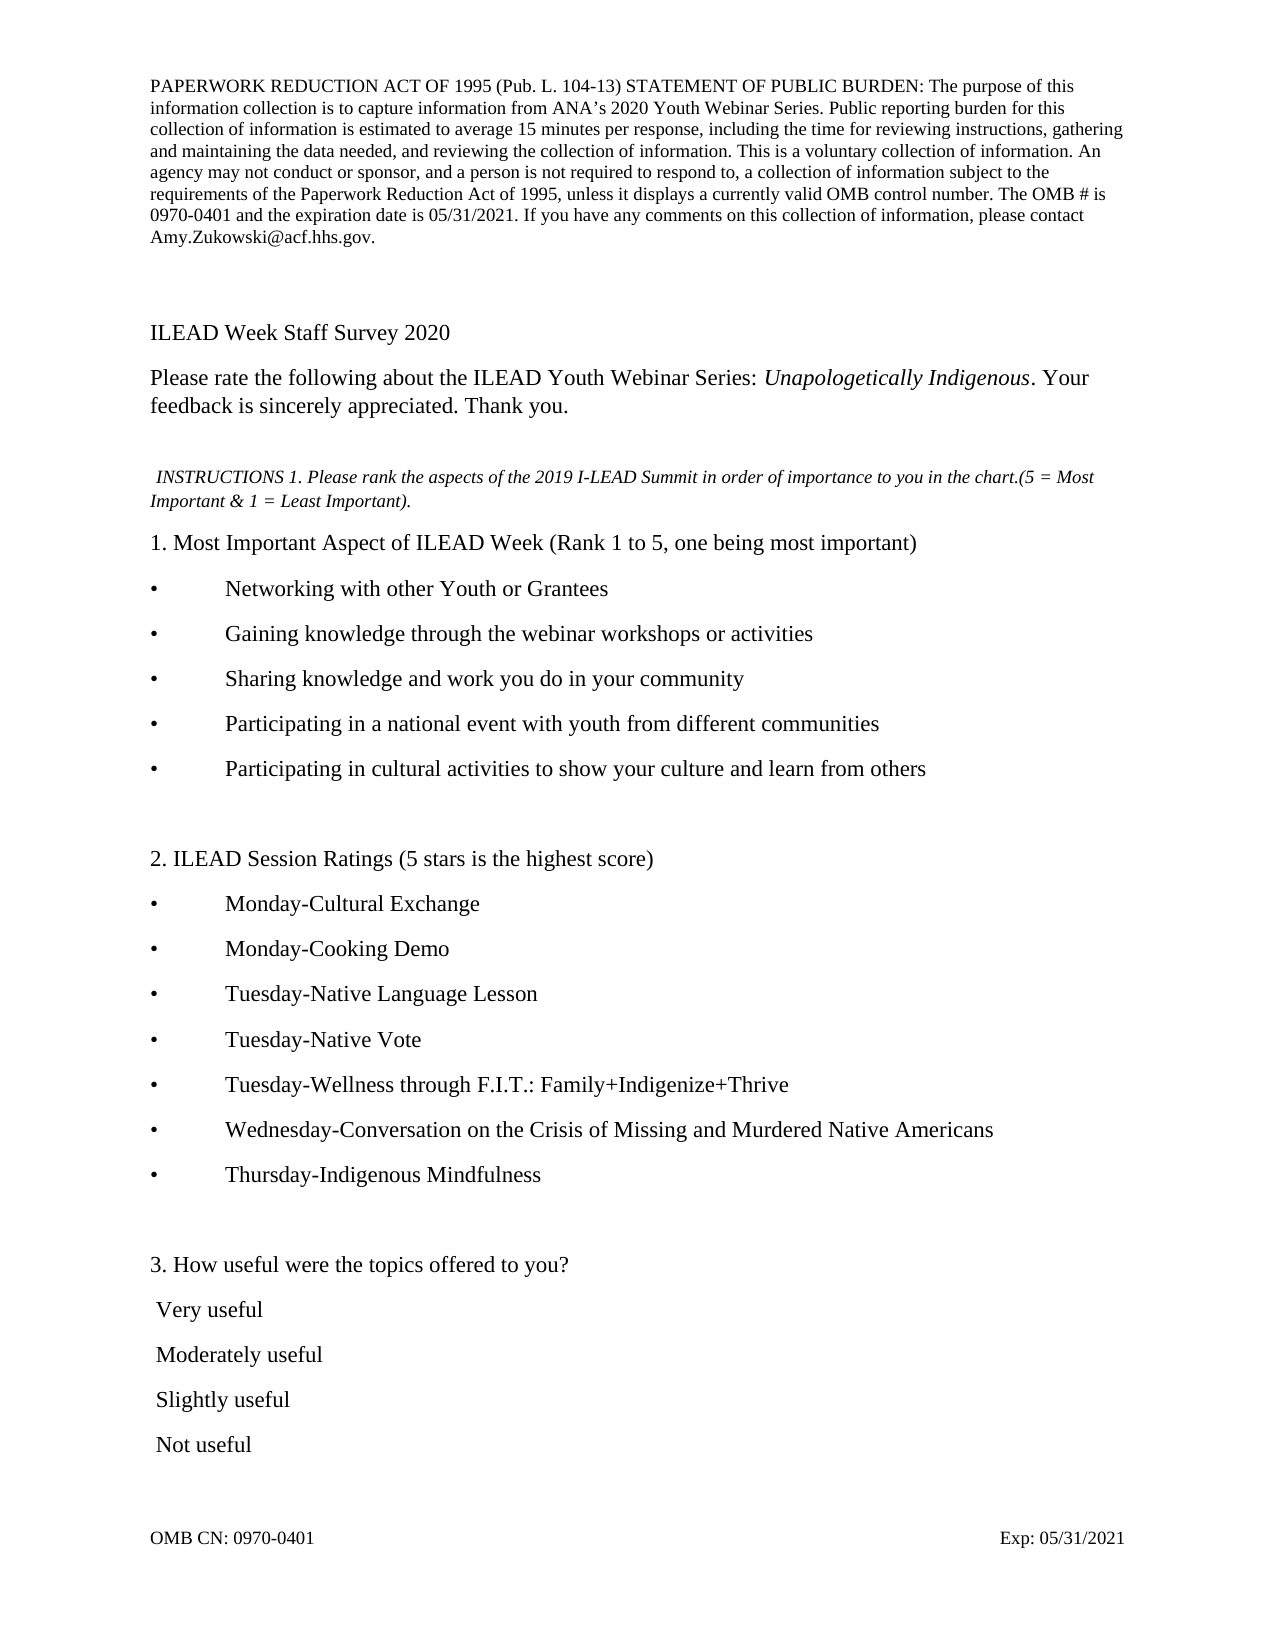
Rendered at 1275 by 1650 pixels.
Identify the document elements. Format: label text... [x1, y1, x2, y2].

text • Monday-Cultural Exchange [150, 890, 1125, 917]
text 1. Most Important Aspect of ILEAD Week (Rank 1 to 5, one being most important) [150, 529, 1125, 556]
text Please rate the following about the ILEAD Youth Webinar Series: Unapologetically Indigenous. Your feedback is sincerely appreciated. Thank you. [150, 364, 1125, 419]
text • Tuesday-Native Vote [150, 1026, 1125, 1052]
text • Tuesday-Wellness through F.I.T.: Family+Indigenize+Thrive [150, 1071, 1125, 1097]
text • Wednesday-Conversation on the Crisis of Missing and Murdered Native Americans [150, 1116, 1125, 1142]
text Slightly useful [150, 1386, 1125, 1413]
text • Thursday-Indigenous Mindfulness [150, 1161, 1125, 1187]
text Very useful [150, 1296, 1125, 1323]
text 2. ILEAD Session Ratings (5 stars is the highest score) [150, 845, 1125, 872]
text • Gaining knowledge through the webinar workshops or activities [150, 620, 1125, 646]
text INSTRUCTIONS 1. Please rank the aspects of the 2019 I-LEAD Summit in order of importance to you in the chart.(5 = Most Important & 1 = Least Important). [150, 466, 1125, 511]
text Not useful [150, 1432, 1125, 1458]
text 3. How useful were the topics offered to you? [150, 1251, 1125, 1277]
text • Participating in a national event with youth from different communities [150, 710, 1125, 736]
text Moderately useful [150, 1341, 1125, 1368]
text • Participating in cultural activities to show your culture and learn from others [150, 755, 1125, 781]
text • Sharing knowledge and work you do in your community [150, 665, 1125, 691]
text • Networking with other Youth or Grantees [150, 574, 1125, 601]
text • Monday-Cooking Demo [150, 935, 1125, 962]
text ILEAD Week Staff Survey 2020 [150, 319, 1125, 345]
text • Tuesday-Native Language Lesson [150, 981, 1125, 1007]
